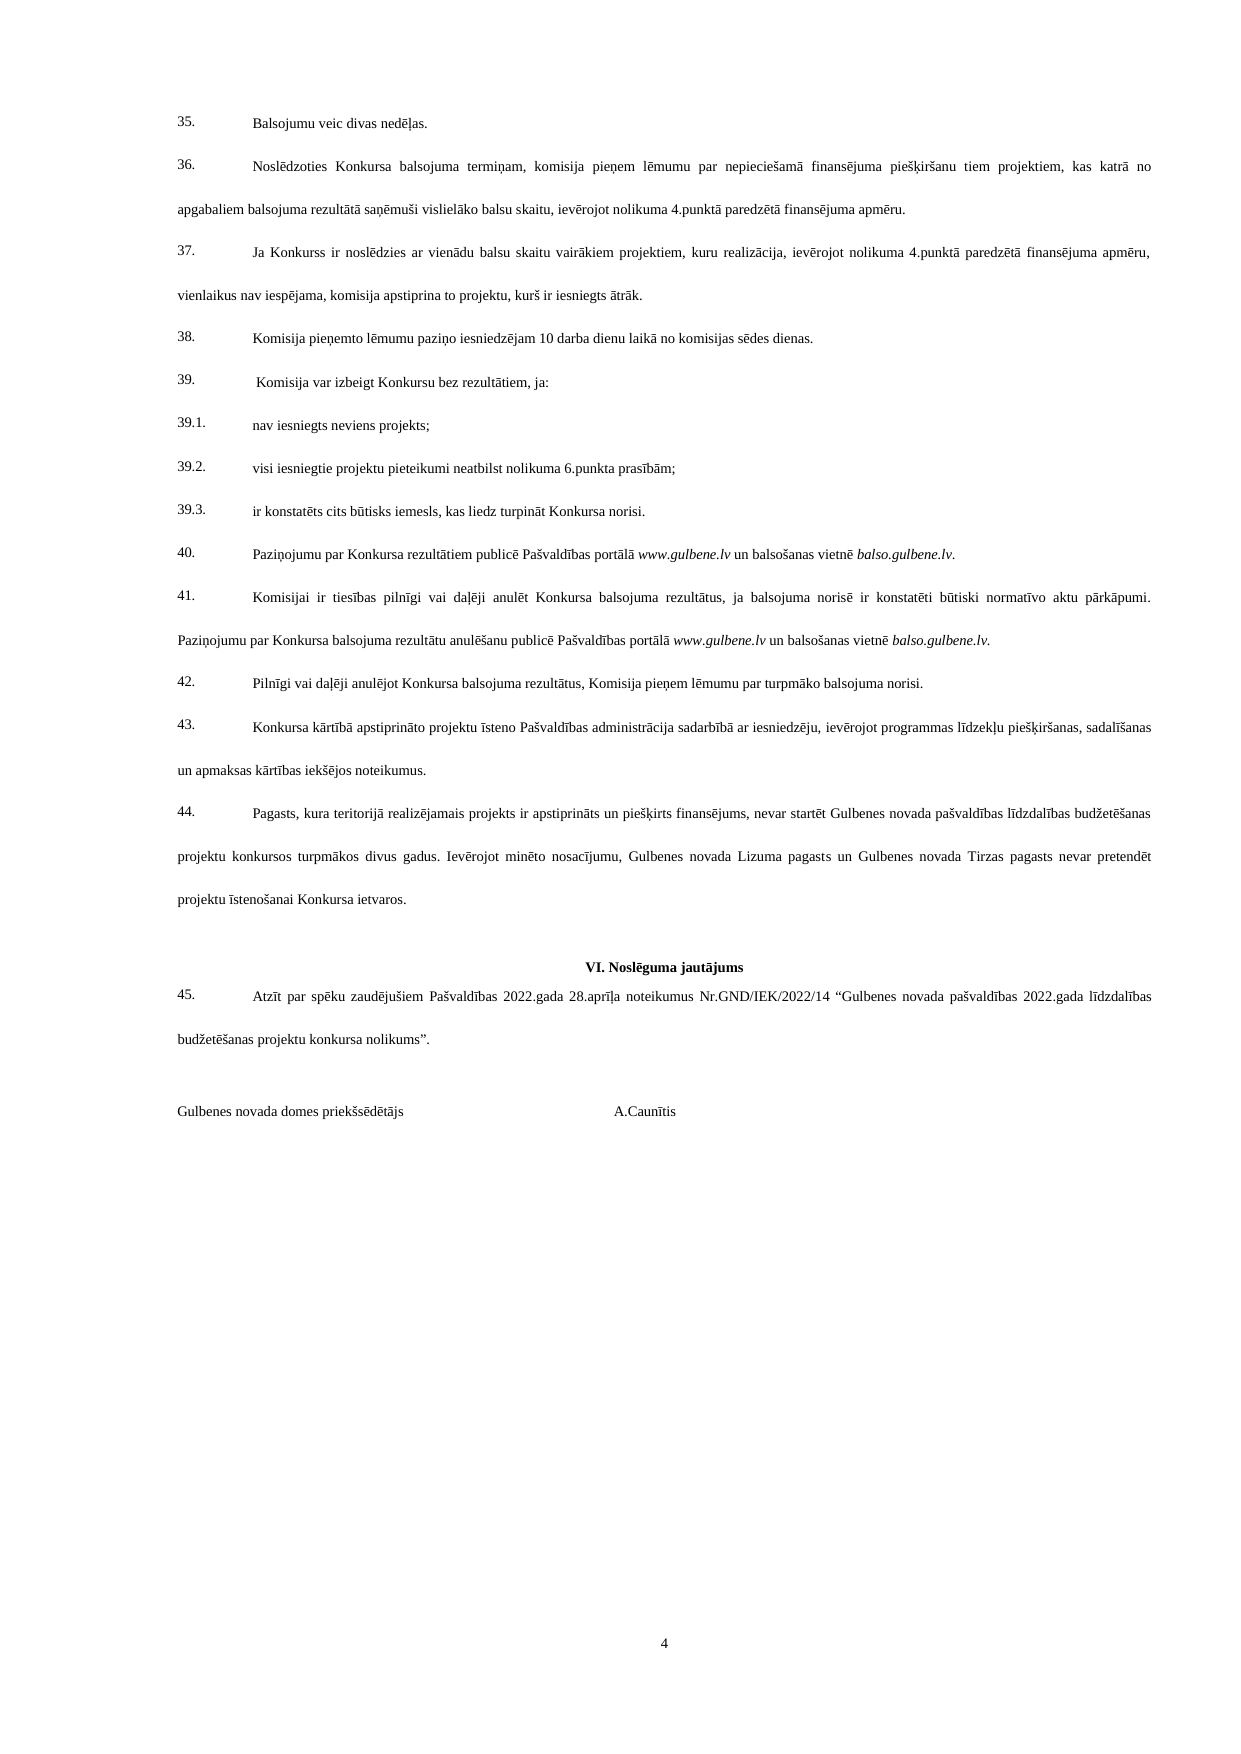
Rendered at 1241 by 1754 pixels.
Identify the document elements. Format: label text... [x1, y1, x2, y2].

list Ja Konkurss ir noslēdzies ar vienādu balsu skaitu vairākiem projektiem, kuru realizācija, ievērojot nolikuma 4.punktā paredzētā finansējuma apmēru, vienlaikus nav iespējama, komisija apstiprina to projektu, kurš ir iesniegts ātrāk. [177, 232, 1152, 304]
list Noslēdzoties Konkursa balsojuma termiņam, komisija pieņem lēmumu par nepieciešamā finansējuma piešķiršanu tiem projektiem, kas katrā no apgabaliem balsojuma rezultātā saņēmuši vislielāko balsu skaitu, ievērojot nolikuma 4.punktā paredzētā finansējuma apmēru. [177, 146, 1152, 218]
list Komisija pieņemto lēmumu paziņo iesniedzējam 10 darba dienu laikā no komisijas sēdes dienas. [177, 318, 1152, 347]
list nav iesniegts neviens projekts; [177, 404, 1152, 433]
list Paziņojumu par Konkursa rezultātiem publicē Pašvaldības portālā www.gulbene.lv un balsošanas vietnē balso.gulbene.lv. [177, 534, 1152, 563]
list Pagasts, kura teritorijā realizējamais projekts ir apstiprināts un piešķirts finansējums, nevar startēt Gulbenes novada pašvaldības līdzdalības budžetēšanas projektu konkursos turpmākos divus gadus. Ievērojot minēto nosacījumu, Gulbenes novada Lizuma pagasts un Gulbenes novada Tirzas pagasts nevar pretendēt projektu īstenošanai Konkursa ietvaros. [177, 793, 1152, 908]
list Pilnīgi vai daļēji anulējot Konkursa balsojuma rezultātus, Komisija pieņem lēmumu par turpmāko balsojuma norisi. [177, 663, 1152, 692]
list Komisija var izbeigt Konkursu bez rezultātiem, ja: [177, 361, 1152, 390]
list visi iesniegtie projektu pieteikumi neatbilst nolikuma 6.punkta prasībām; [177, 448, 1152, 476]
list Balsojumu veic divas nedēļas. [177, 103, 1152, 131]
text VI. Noslēguma jautājums [177, 947, 1152, 976]
list Atzīt par spēku zaudējušiem Pašvaldības 2022.gada 28.aprīļa noteikumus Nr.GND/IEK/2022/14 “Gulbenes novada pašvaldības 2022.gada līdzdalības budžetēšanas projektu konkursa nolikums”. [177, 976, 1152, 1048]
text Gulbenes novada domes priekšsēdētājs A.Caunītis [177, 1091, 1152, 1119]
list ir konstatēts cits būtisks iemesls, kas liedz turpināt Konkursa norisi. [177, 491, 1152, 519]
list Konkursa kārtībā apstiprināto projektu īsteno Pašvaldības administrācija sadarbībā ar iesniedzēju, ievērojot programmas līdzekļu piešķiršanas, sadalīšanas un apmaksas kārtības iekšējos noteikumus. [177, 706, 1152, 778]
list Komisijai ir tiesības pilnīgi vai daļēji anulēt Konkursa balsojuma rezultātus, ja balsojuma norisē ir konstatēti būtiski normatīvo aktu pārkāpumi. Paziņojumu par Konkursa balsojuma rezultātu anulēšanu publicē Pašvaldības portālā www.gulbene.lv un balsošanas vietnē balso.gulbene.lv. [177, 577, 1152, 649]
